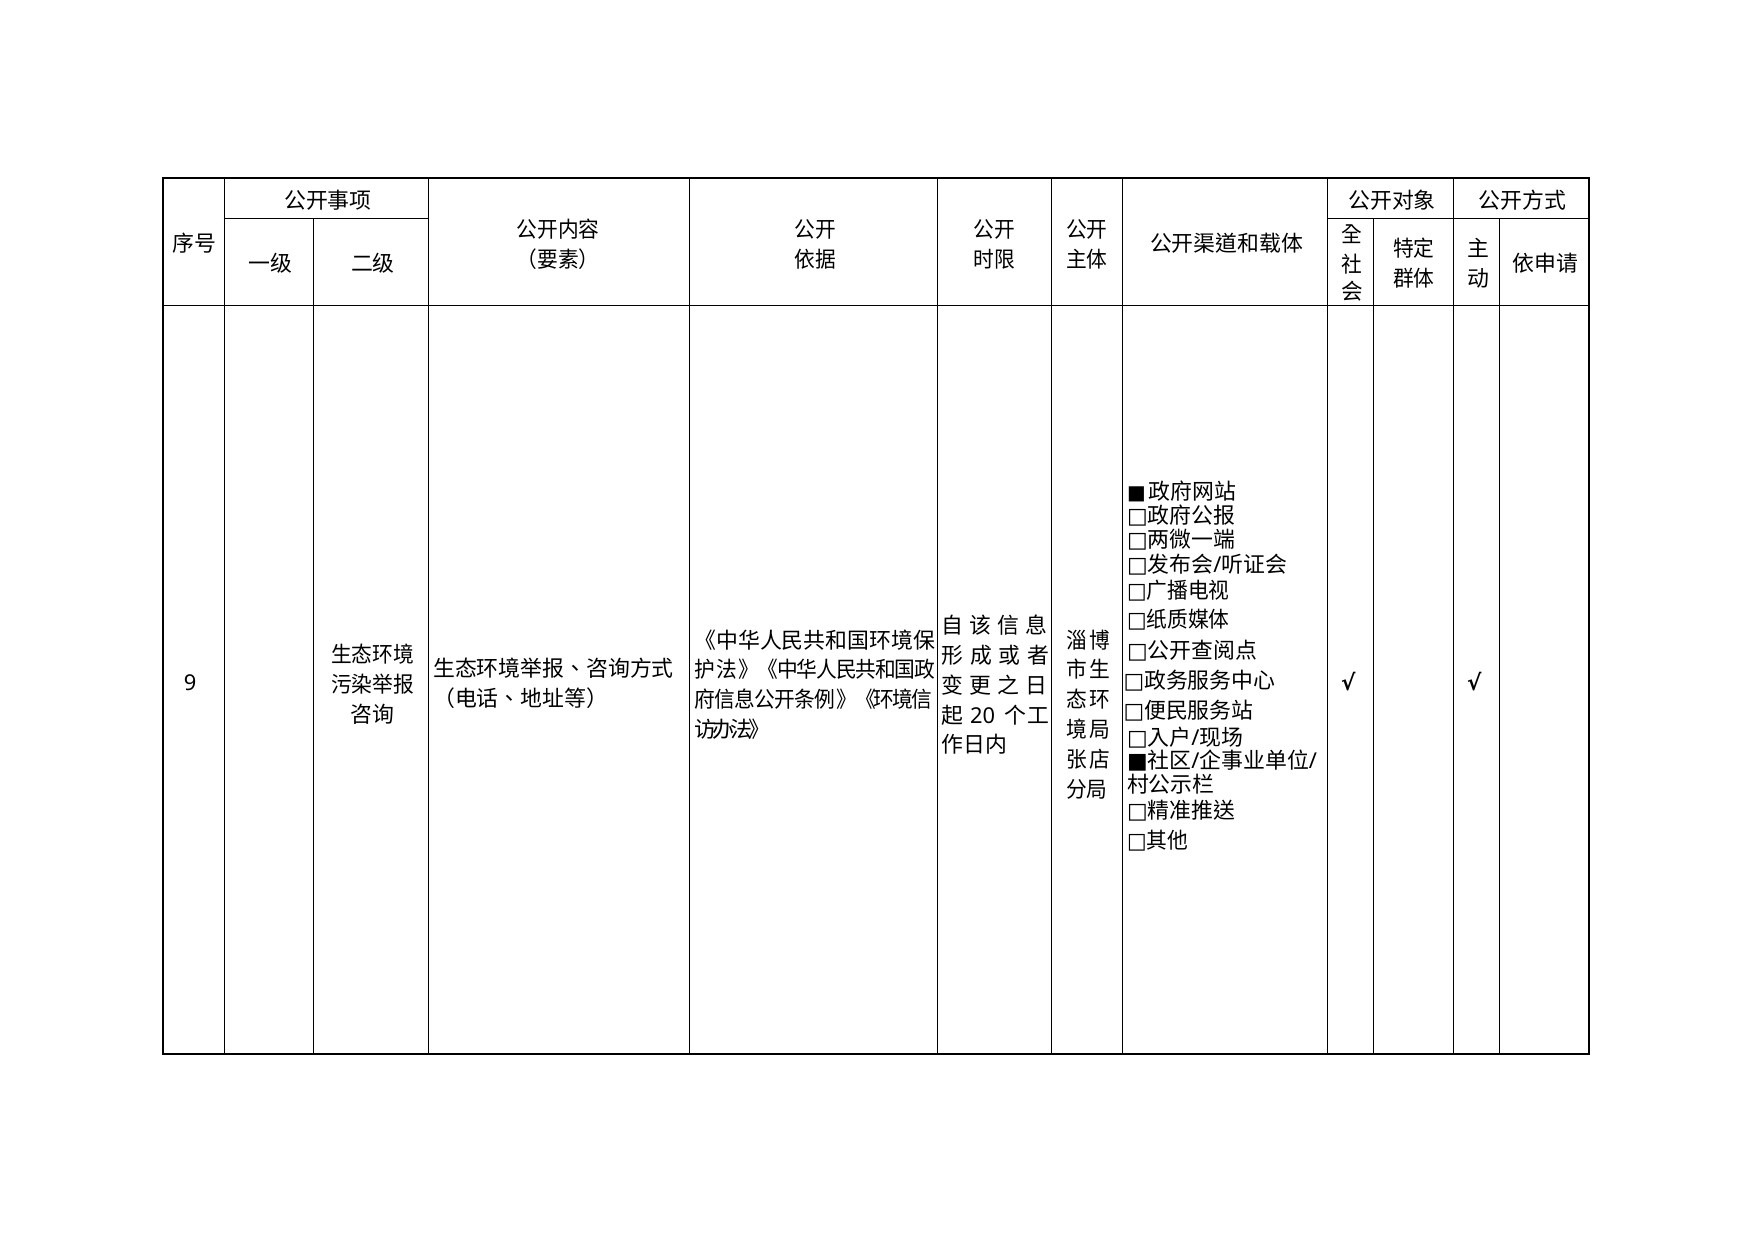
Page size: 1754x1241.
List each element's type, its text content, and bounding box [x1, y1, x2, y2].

table_cell 淄博市生态环境局张店分局 [1052, 306, 1122, 1053]
table_cell 9 [164, 306, 224, 1053]
table_cell 全社 会 [1328, 219, 1373, 305]
table_cell 主动 [1454, 219, 1499, 305]
table_header 序号 [164, 179, 224, 305]
table_cell 自 该 信 息形 成 或 者变 更 之 日起 20 个工作日内 [938, 306, 1051, 1053]
table_cell 一级 [225, 219, 313, 305]
table_cell [1374, 306, 1453, 1053]
table_cell 生态环境污染举报咨询 [314, 306, 428, 1053]
table_cell 依申请 [1500, 219, 1588, 305]
table_cell 二级 [314, 219, 428, 305]
table_header 公开事项 [225, 179, 428, 218]
table_header 公开渠道和载体 [1123, 179, 1327, 305]
table_header 公开时限 [938, 179, 1051, 305]
table_header 公开内容 （要素） [429, 179, 689, 305]
table_cell 生态环境举报、咨询方式 （电话、地址等） [429, 306, 689, 1053]
table_header 公开对象 [1328, 179, 1453, 218]
table_cell [1500, 306, 1588, 1053]
table_cell √ [1454, 306, 1499, 1053]
table_cell √ [1328, 306, 1373, 1053]
table_cell 特定群体 [1374, 219, 1453, 305]
table_header 公开依据 [690, 179, 937, 305]
table_cell 《中华人民共和国环境保护法》《中华人民共和国政府信息公开条例》《环境信访办法》 [690, 306, 937, 1053]
table_cell [225, 306, 313, 1053]
table_header 公开方式 [1454, 179, 1588, 218]
table_header 公开主体 [1052, 179, 1122, 305]
table_cell 政府网站 □政府公报 □两微一端 □发布会/听证会 □广播电视 □纸质媒体 □公开查阅点 □政务服务中心 □便民服务站 □入户/现场 ■社区/企事业单位/ 村公示栏 □精准推送 □其他 [1123, 306, 1327, 1053]
